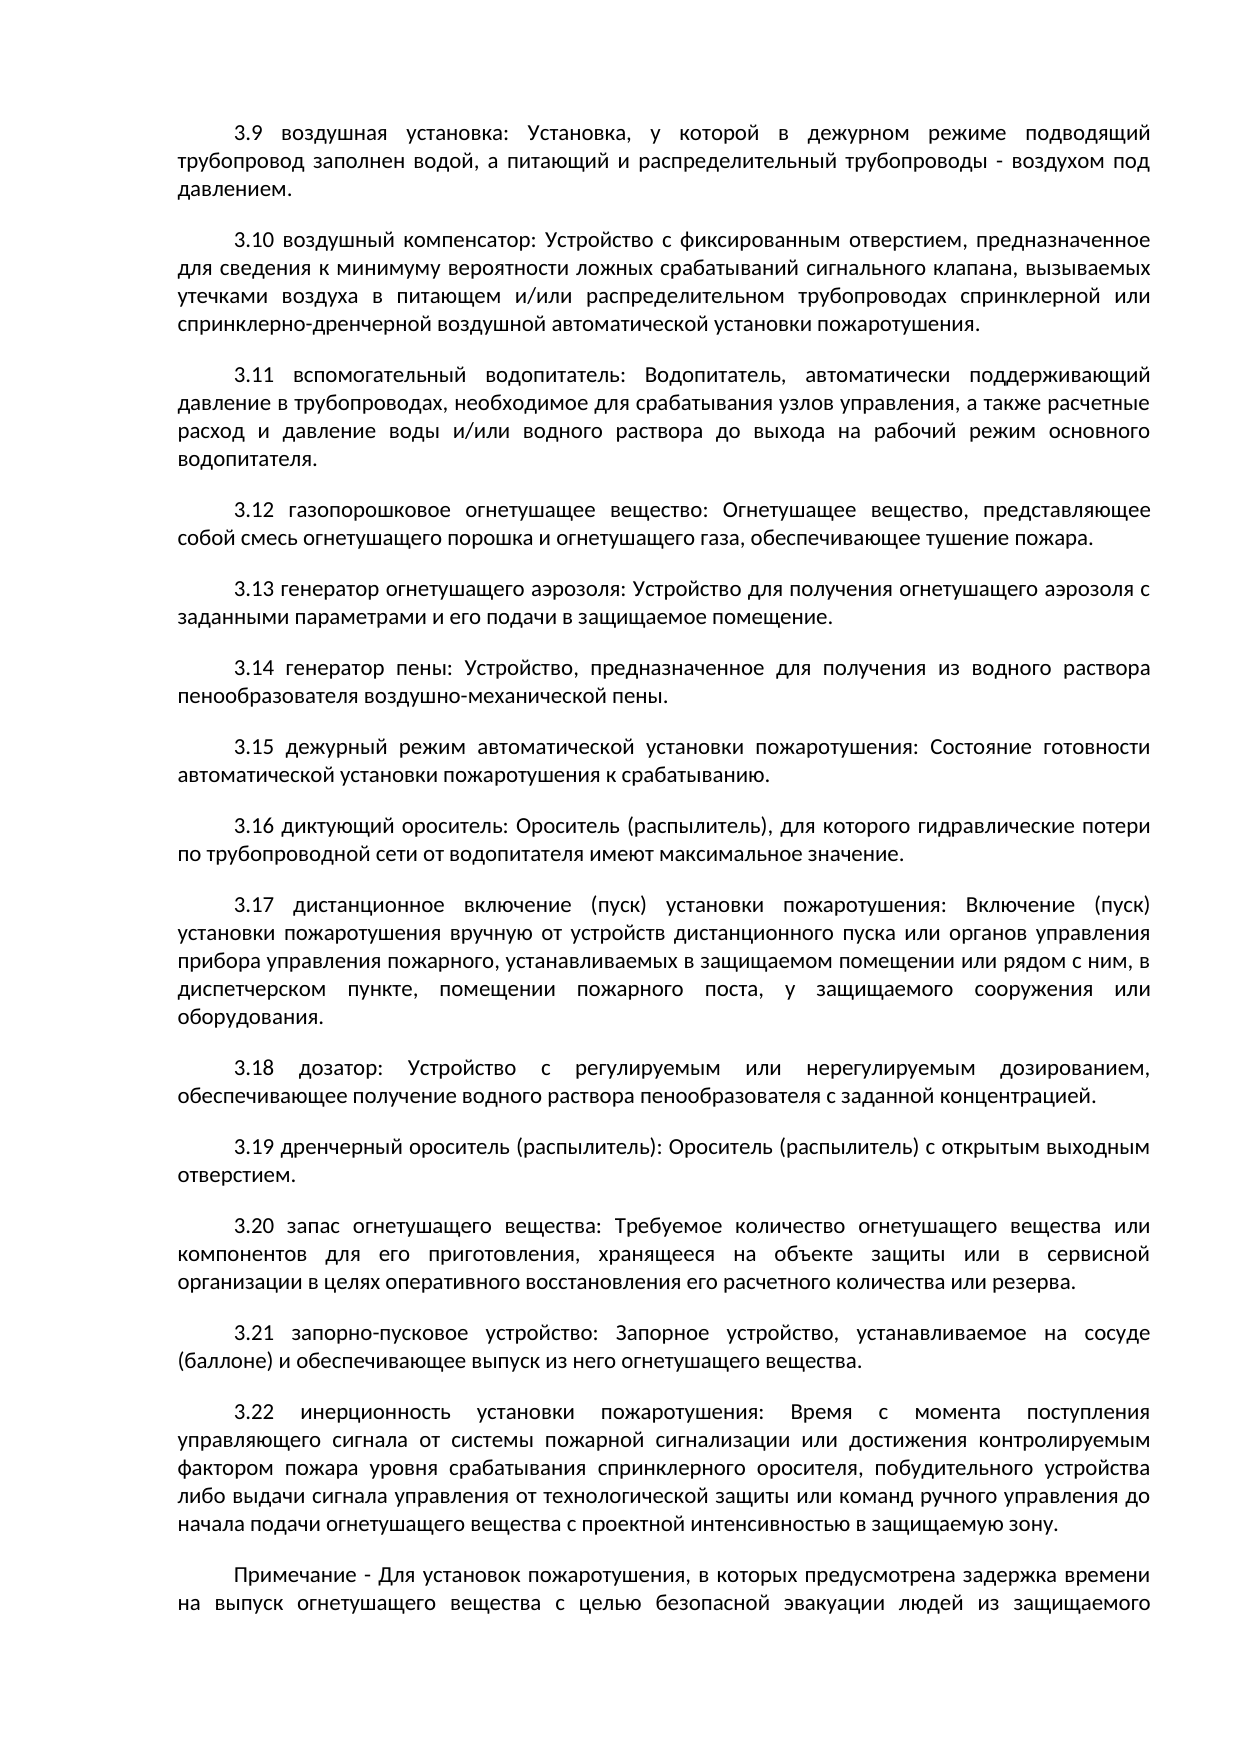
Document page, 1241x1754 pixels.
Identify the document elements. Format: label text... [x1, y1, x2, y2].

text 3.18 дозатор: Устройство с регулируемым или нерегулируемым дозированием, обеспечивающее получение водного раствора пенообразователя с заданной концентрацией. [177, 1053, 1152, 1109]
text 3.21 запорно-пусковое устройство: Запорное устройство, устанавливаемое на сосуде (баллоне) и обеспечивающее выпуск из него огнетушащего вещества. [177, 1318, 1152, 1374]
text 3.19 дренчерный ороситель (распылитель): Ороситель (распылитель) с открытым выходным отверстием. [177, 1132, 1152, 1188]
text 3.15 дежурный режим автоматической установки пожаротушения: Состояние готовности автоматической установки пожаротушения к срабатыванию. [177, 732, 1152, 788]
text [177, 1560, 1152, 1616]
text 3.14 генератор пены: Устройство, предназначенное для получения из водного раствора пенообразователя воздушно-механической пены. [177, 653, 1152, 709]
text 3.9 воздушная установка: Установка, у которой в дежурном режиме подводящий трубопровод заполнен водой, а питающий и распределительный трубопроводы - воздухом под давлением. [177, 118, 1152, 202]
text 3.11 вспомогательный водопитатель: Водопитатель, автоматически поддерживающий давление в трубопроводах, необходимое для срабатывания узлов управления, а также расчетные расход и давление воды и/или водного раствора до выхода на рабочий режим основного водопитателя. [177, 360, 1152, 472]
text 3.16 диктующий ороситель: Ороситель (распылитель), для которого гидравлические потери по трубопроводной сети от водопитателя имеют максимальное значение. [177, 811, 1152, 867]
text 3.17 дистанционное включение (пуск) установки пожаротушения: Включение (пуск) установки пожаротушения вручную от устройств дистанционного пуска или органов управления прибора управления пожарного, устанавливаемых в защищаемом помещении или рядом с ним, в диспетчерском пункте, помещении пожарного поста, у защищаемого сооружения или оборудования. [177, 890, 1152, 1030]
text 3.10 воздушный компенсатор: Устройство с фиксированным отверстием, предназначенное для сведения к минимуму вероятности ложных срабатываний сигнального клапана, вызываемых утечками воздуха в питающем и/или распределительном трубопроводах спринклерной или спринклерно-дренчерной воздушной автоматической установки пожаротушения. [177, 225, 1152, 337]
text 3.13 генератор огнетушащего аэрозоля: Устройство для получения огнетушащего аэрозоля с заданными параметрами и его подачи в защищаемое помещение. [177, 574, 1152, 630]
text 3.20 запас огнетушащего вещества: Требуемое количество огнетушащего вещества или компонентов для его приготовления, хранящееся на объекте защиты или в сервисной организации в целях оперативного восстановления его расчетного количества или резерва. [177, 1211, 1152, 1295]
text 3.12 газопорошковое огнетушащее вещество: Огнетушащее вещество, представляющее собой смесь огнетушащего порошка и огнетушащего газа, обеспечивающее тушение пожара. [177, 495, 1152, 551]
text 3.22 инерционность установки пожаротушения: Время с момента поступления управляющего сигнала от системы пожарной сигнализации или достижения контролируемым фактором пожара уровня срабатывания спринклерного оросителя, побудительного устройства либо выдачи сигнала управления от технологической защиты или команд ручного управления до начала подачи огнетушащего вещества с проектной интенсивностью в защищаемую зону. [177, 1397, 1152, 1537]
